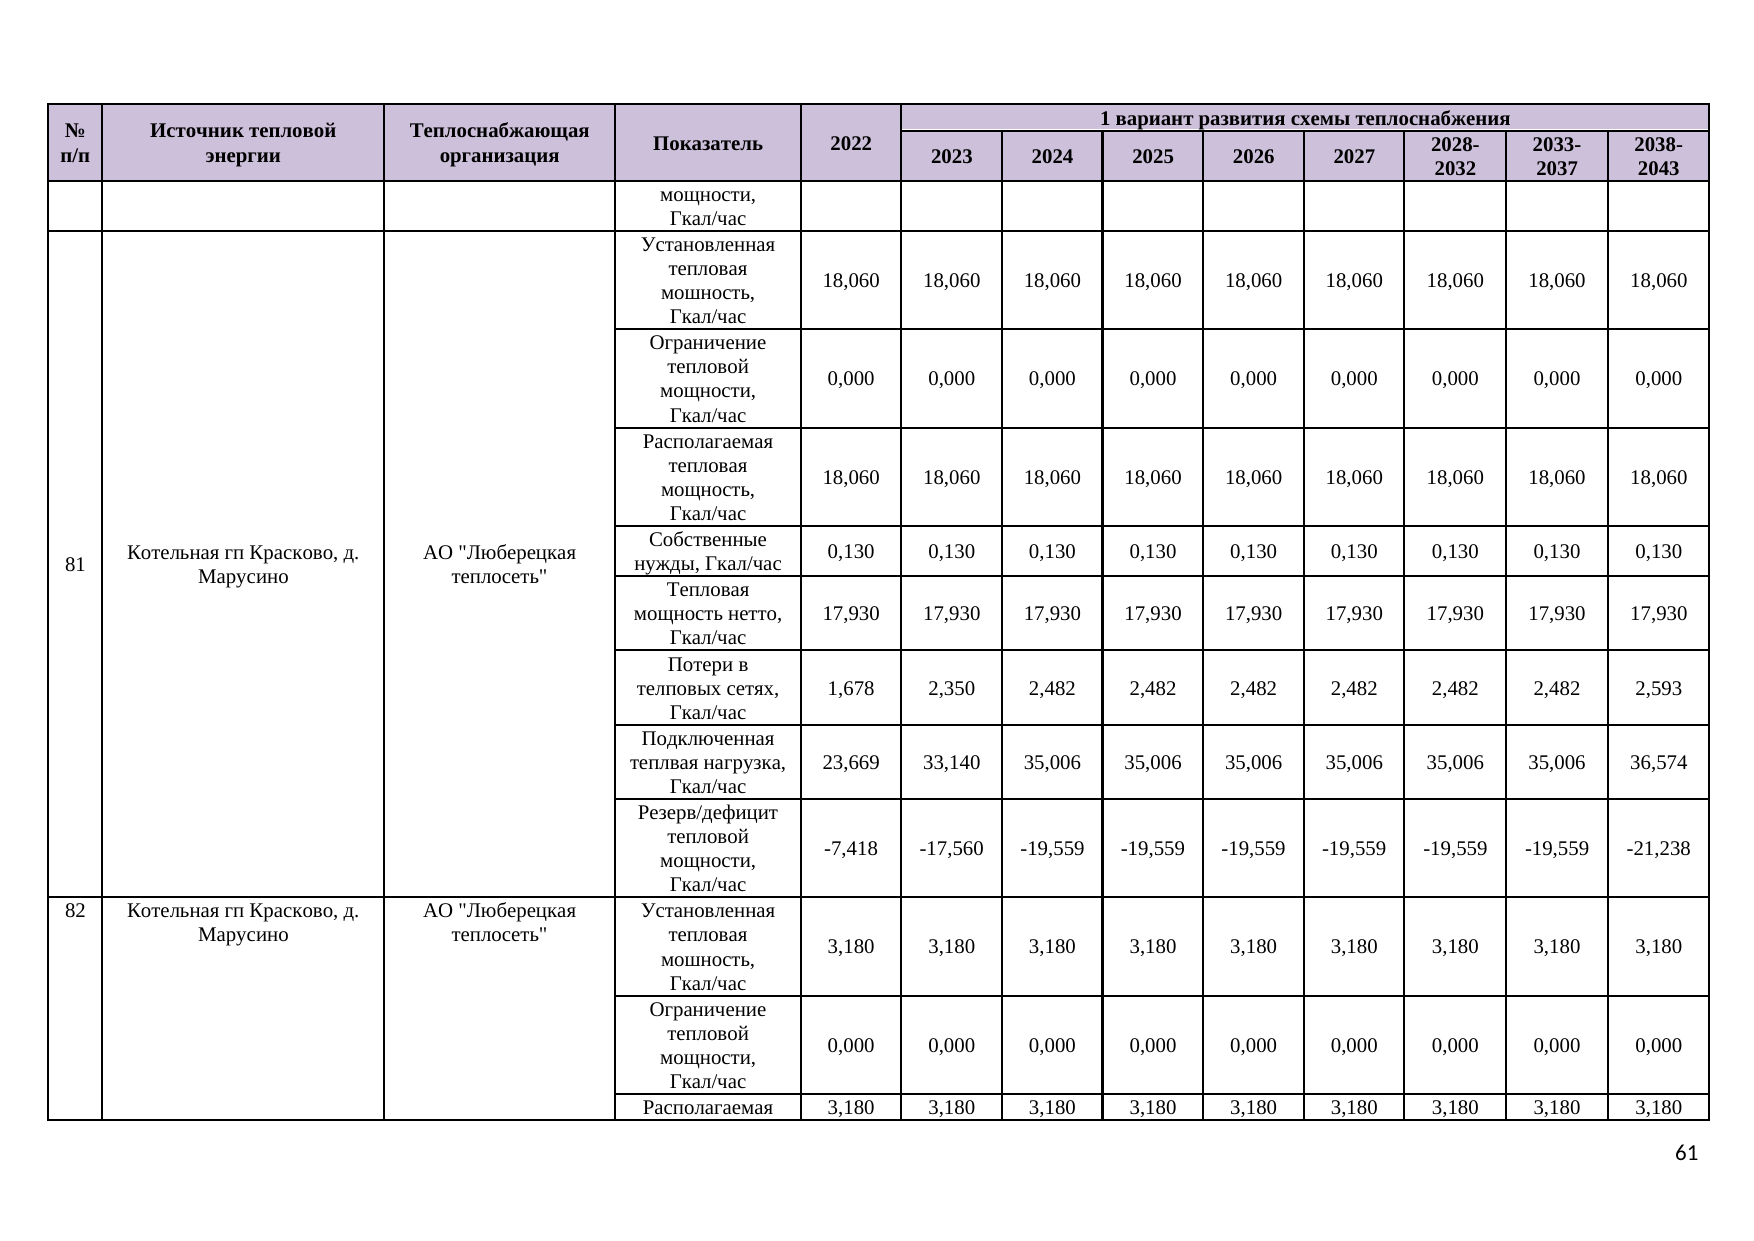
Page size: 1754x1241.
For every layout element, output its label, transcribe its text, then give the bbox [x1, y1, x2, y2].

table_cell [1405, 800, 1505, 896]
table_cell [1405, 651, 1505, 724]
table_cell 2023 [902, 132, 1001, 180]
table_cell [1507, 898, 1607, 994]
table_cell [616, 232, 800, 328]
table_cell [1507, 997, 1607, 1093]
table_cell 2024 [1003, 132, 1101, 180]
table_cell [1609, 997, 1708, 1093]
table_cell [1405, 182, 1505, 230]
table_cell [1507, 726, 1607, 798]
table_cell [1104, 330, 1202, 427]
table_cell 2025 [1104, 132, 1202, 180]
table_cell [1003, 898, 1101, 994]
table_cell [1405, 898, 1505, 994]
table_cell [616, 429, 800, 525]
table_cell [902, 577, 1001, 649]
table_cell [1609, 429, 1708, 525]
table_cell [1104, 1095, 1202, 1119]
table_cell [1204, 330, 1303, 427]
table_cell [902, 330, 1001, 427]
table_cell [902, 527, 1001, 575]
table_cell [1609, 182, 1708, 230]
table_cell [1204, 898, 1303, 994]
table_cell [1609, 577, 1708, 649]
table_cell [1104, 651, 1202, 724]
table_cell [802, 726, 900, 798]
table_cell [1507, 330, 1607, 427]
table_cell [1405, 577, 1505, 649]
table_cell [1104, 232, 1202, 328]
table_header 1 вариант развития схемы теплоснабжения [902, 105, 1708, 129]
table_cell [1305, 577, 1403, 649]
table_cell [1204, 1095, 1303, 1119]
table_header Теплоснабжающая организация [385, 105, 614, 180]
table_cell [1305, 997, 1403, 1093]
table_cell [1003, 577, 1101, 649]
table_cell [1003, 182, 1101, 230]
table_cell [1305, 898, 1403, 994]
table_cell 2026 [1204, 132, 1303, 180]
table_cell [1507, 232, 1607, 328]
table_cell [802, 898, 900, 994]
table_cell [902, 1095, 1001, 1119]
table_cell 2038-2043 [1609, 132, 1708, 180]
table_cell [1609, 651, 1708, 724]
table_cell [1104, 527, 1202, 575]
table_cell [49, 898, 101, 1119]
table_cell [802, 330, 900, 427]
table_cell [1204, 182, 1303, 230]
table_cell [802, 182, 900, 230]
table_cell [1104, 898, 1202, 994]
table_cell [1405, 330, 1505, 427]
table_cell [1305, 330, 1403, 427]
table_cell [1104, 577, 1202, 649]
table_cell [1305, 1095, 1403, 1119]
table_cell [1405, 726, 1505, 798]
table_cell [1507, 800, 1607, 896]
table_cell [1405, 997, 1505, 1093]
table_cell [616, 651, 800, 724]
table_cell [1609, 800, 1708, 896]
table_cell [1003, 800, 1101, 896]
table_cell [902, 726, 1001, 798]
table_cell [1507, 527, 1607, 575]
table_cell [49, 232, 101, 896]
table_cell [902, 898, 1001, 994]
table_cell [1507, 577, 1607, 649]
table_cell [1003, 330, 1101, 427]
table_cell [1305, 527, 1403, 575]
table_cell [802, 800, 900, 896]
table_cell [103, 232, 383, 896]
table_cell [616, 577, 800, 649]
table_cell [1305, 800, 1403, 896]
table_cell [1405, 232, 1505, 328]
table_cell 2033-2037 [1507, 132, 1607, 180]
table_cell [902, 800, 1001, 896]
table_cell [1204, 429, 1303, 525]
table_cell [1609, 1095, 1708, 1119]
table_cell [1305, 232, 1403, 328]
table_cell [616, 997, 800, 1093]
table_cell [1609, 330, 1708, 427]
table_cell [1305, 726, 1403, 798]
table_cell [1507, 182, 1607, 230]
table_cell 2027 [1305, 132, 1403, 180]
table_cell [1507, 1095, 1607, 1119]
table_header Источник тепловой энергии [103, 105, 383, 180]
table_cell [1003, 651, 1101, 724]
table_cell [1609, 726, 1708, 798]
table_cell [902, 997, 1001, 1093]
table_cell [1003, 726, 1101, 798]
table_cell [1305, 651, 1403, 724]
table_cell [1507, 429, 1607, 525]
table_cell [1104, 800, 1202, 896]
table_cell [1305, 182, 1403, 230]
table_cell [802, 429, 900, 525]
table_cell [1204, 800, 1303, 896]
table_header № п/п [49, 105, 101, 180]
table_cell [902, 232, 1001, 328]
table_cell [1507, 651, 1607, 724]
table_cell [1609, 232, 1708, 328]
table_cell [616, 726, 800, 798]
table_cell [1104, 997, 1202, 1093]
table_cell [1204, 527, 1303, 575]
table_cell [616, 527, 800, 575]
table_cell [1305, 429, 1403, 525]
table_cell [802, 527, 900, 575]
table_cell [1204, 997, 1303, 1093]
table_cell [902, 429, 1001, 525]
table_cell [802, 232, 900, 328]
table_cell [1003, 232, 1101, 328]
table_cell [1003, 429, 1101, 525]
table_header 2022 [802, 105, 900, 180]
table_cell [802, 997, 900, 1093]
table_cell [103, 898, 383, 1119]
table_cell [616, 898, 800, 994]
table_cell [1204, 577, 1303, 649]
table_header Показатель [616, 105, 800, 180]
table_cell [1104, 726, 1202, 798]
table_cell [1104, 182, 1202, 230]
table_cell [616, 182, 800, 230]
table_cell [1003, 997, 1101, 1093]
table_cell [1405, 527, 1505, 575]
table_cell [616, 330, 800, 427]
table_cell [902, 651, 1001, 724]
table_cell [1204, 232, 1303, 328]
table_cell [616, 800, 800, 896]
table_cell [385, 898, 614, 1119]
table_cell 2028-2032 [1405, 132, 1505, 180]
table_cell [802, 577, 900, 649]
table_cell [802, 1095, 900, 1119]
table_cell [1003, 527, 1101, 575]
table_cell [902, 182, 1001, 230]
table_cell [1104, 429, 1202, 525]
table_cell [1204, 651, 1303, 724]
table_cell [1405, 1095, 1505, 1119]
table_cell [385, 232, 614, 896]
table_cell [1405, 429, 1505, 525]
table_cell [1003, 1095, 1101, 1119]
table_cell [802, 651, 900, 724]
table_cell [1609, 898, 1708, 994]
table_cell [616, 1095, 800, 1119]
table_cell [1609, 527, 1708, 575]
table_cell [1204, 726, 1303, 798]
